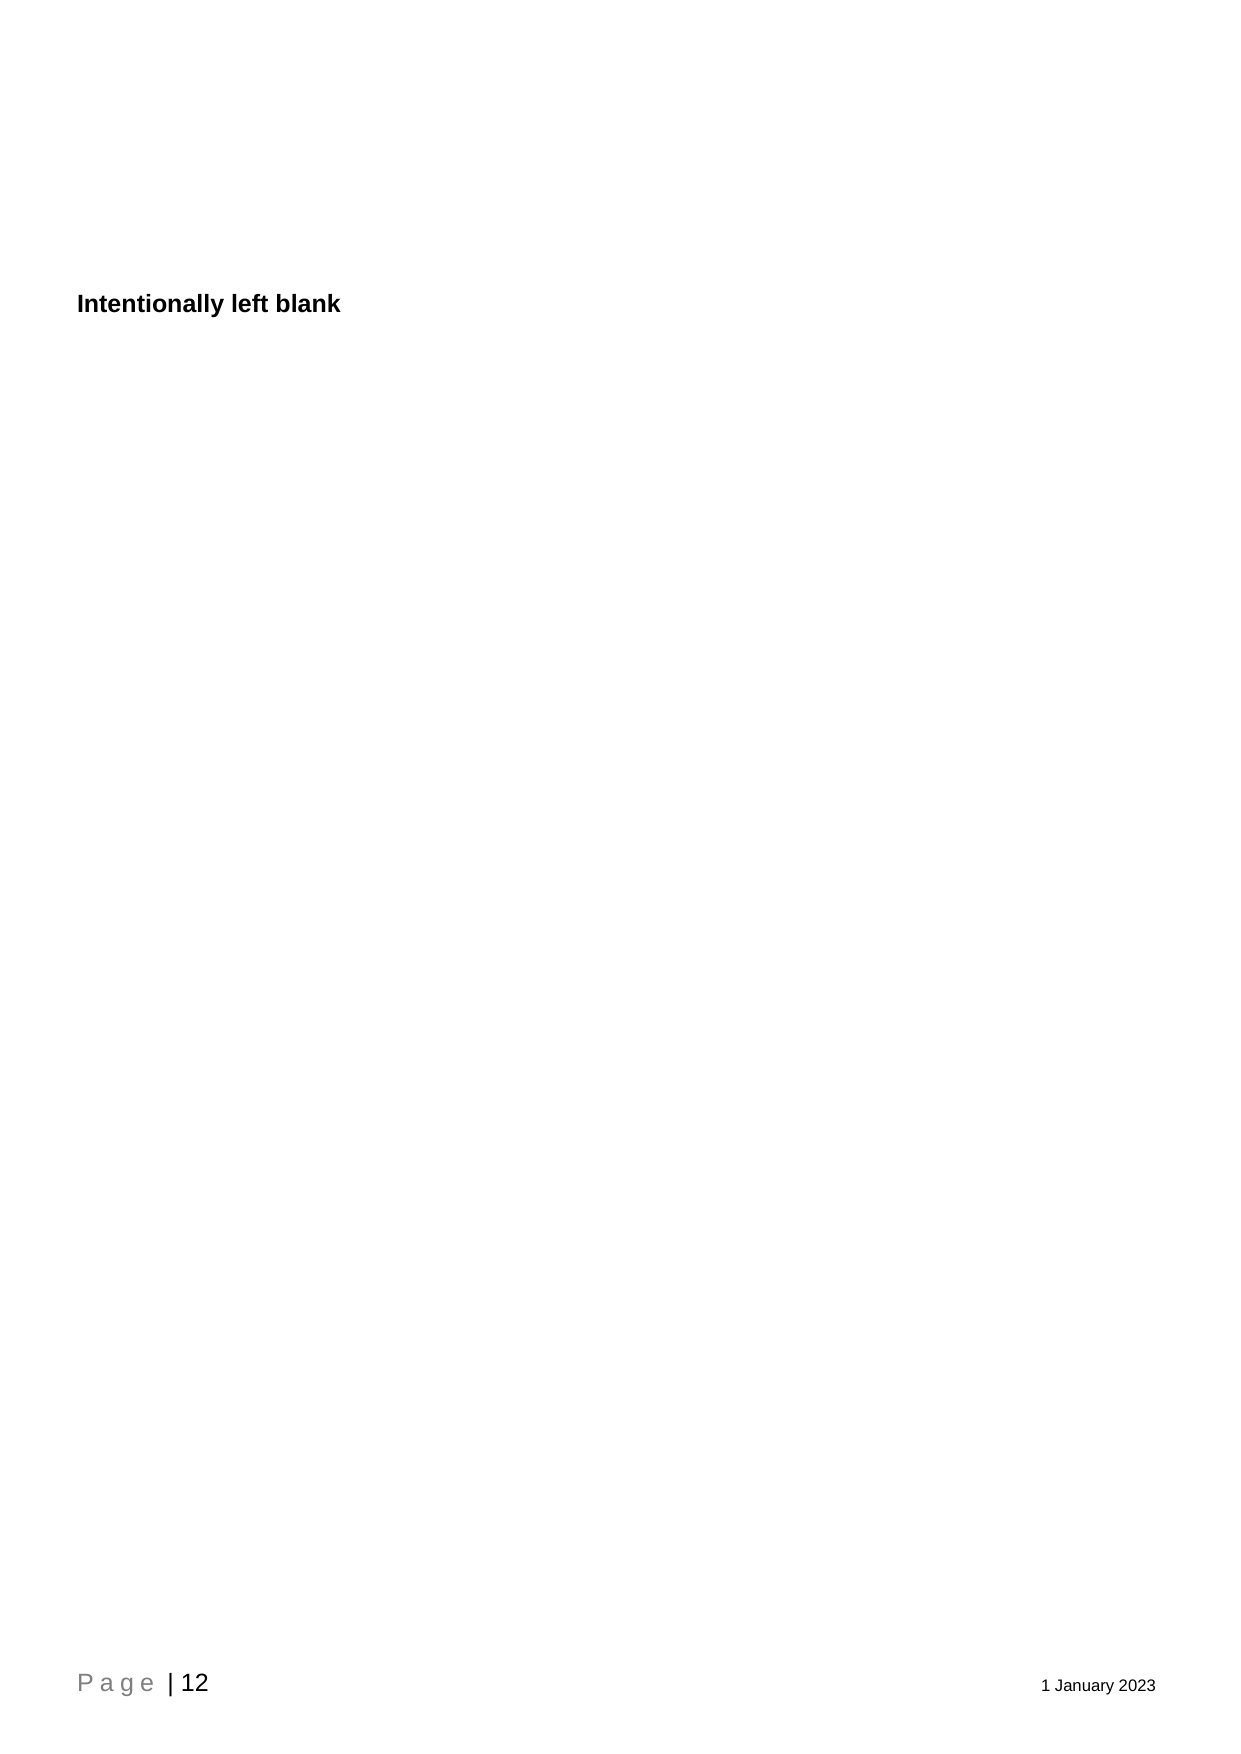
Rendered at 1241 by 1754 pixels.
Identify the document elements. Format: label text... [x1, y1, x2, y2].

text Intentionally left blank [77, 289, 1165, 318]
